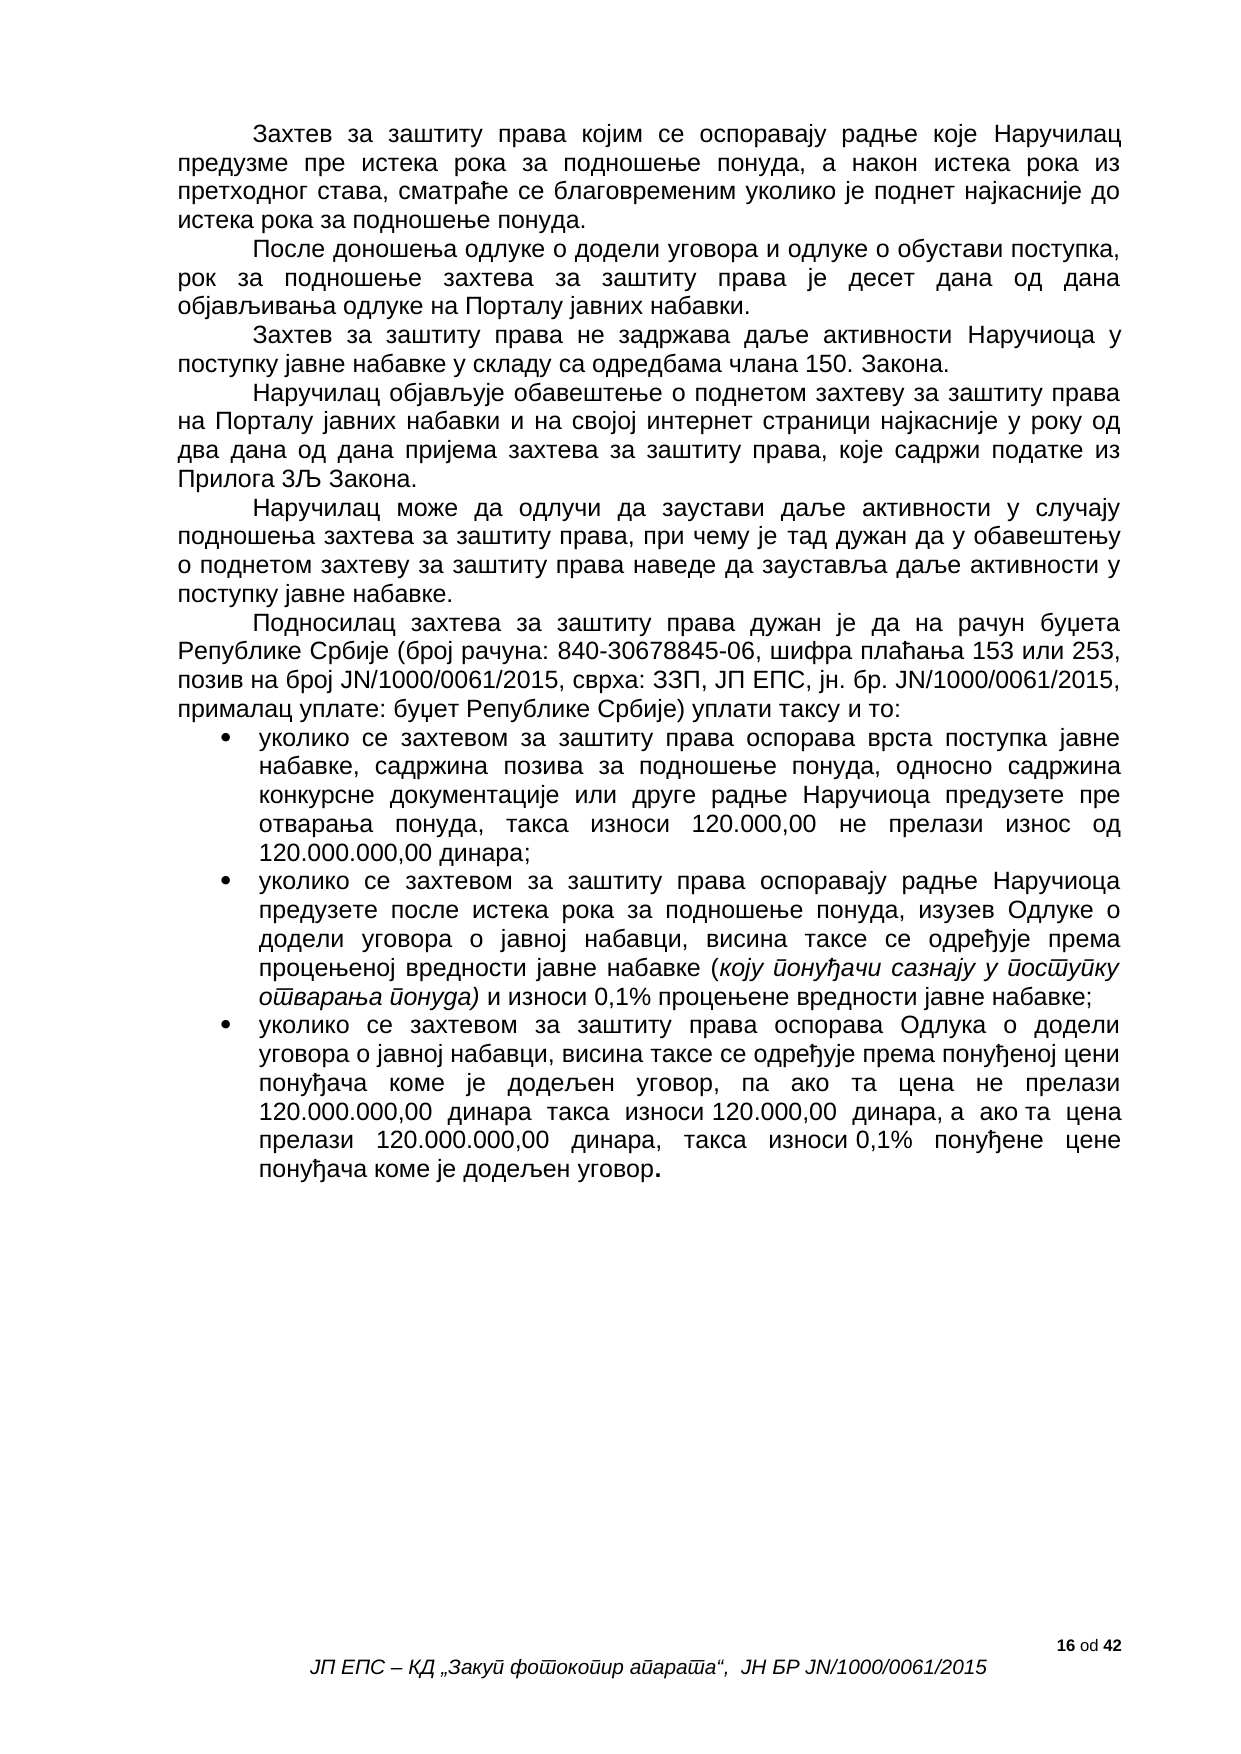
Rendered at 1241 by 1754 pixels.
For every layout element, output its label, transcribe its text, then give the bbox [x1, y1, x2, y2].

text Наручилац може да одлучи да заустави даље активности у случају подношења захтева за заштиту права, при чему је тад дужан да у обавештењу о поднетом захтеву за заштиту права наведе да зауставља даље активности у поступку јавне набавке. [177, 492, 1121, 607]
list уколико се захтевом за заштиту права оспоравају радње Наручиоца предузете после истека рока за подношење понуда, изузев Одлуке о додели уговора о јавној набавци, висина таксе се одређује према процењеној вредности јавне набавке (коју понуђачи сазнају у поступку отварања понуда) и износи 0,1% процењене вредности јавне набавке; [221, 866, 1121, 1010]
list уколико се захтевом за заштиту права оспорава Одлука о додели уговора о јавној набавци, висина таксе се одређује према понуђеној цени понуђача коме је додељен уговор, па ако та цена не прелази 120.000.000,00 динара такса износи 120.000,00 динара, а ако та цена прелази 120.000.000,00 динара, такса износи 0,1% понуђене цене понуђача коме је додељен уговор. [221, 1010, 1121, 1183]
text После доношења одлуке о додели уговора и одлуке о обустави поступка, рок за подношење захтева за заштиту права је десет дана од дана објављивања одлуке на Порталу јавних набавки. [177, 234, 1121, 320]
text Захтев за заштиту права не задржава даље активности Наручиоца у поступку јавне набавке у складу са одредбама члана 150. Закона. [177, 320, 1121, 377]
list уколико се захтевом за заштиту права оспорава врста поступка јавне набавке, садржина позива за подношење понуда, односно садржина конкурсне документације или друге радње Наручиоца предузете пре отварања понуда, такса износи 120.000,00 не прелази износ од 120.000.000,00 динара; [221, 722, 1121, 866]
text Наручилац објављује обавештење о поднетом захтеву за заштиту права на Порталу јавних набавки и на својој интернет страници најкасније у року од два дана од дана пријема захтева за заштиту права, које садржи податке из Прилога 3Љ Закона. [177, 377, 1121, 492]
text Захтев за заштиту права којим се оспоравају радње које Наручилац предузме пре истека рока за подношење понуда, а након истека рока из претходног става, сматраће се благовременим уколико је поднет најкасније до истека рока за подношење понуда. [177, 119, 1121, 234]
text Подносилац захтева за заштиту права дужан је да на рачун буџета Републике Србије (број рачуна: 840-30678845-06, шифра плаћања 153 или 253, позив на број JN/1000/0061/2015, сврха: ЗЗП, ЈП ЕПС, јн. бр. JN/1000/0061/2015, прималац уплате: буџет Републике Србије) уплати таксу и то: [177, 607, 1121, 722]
